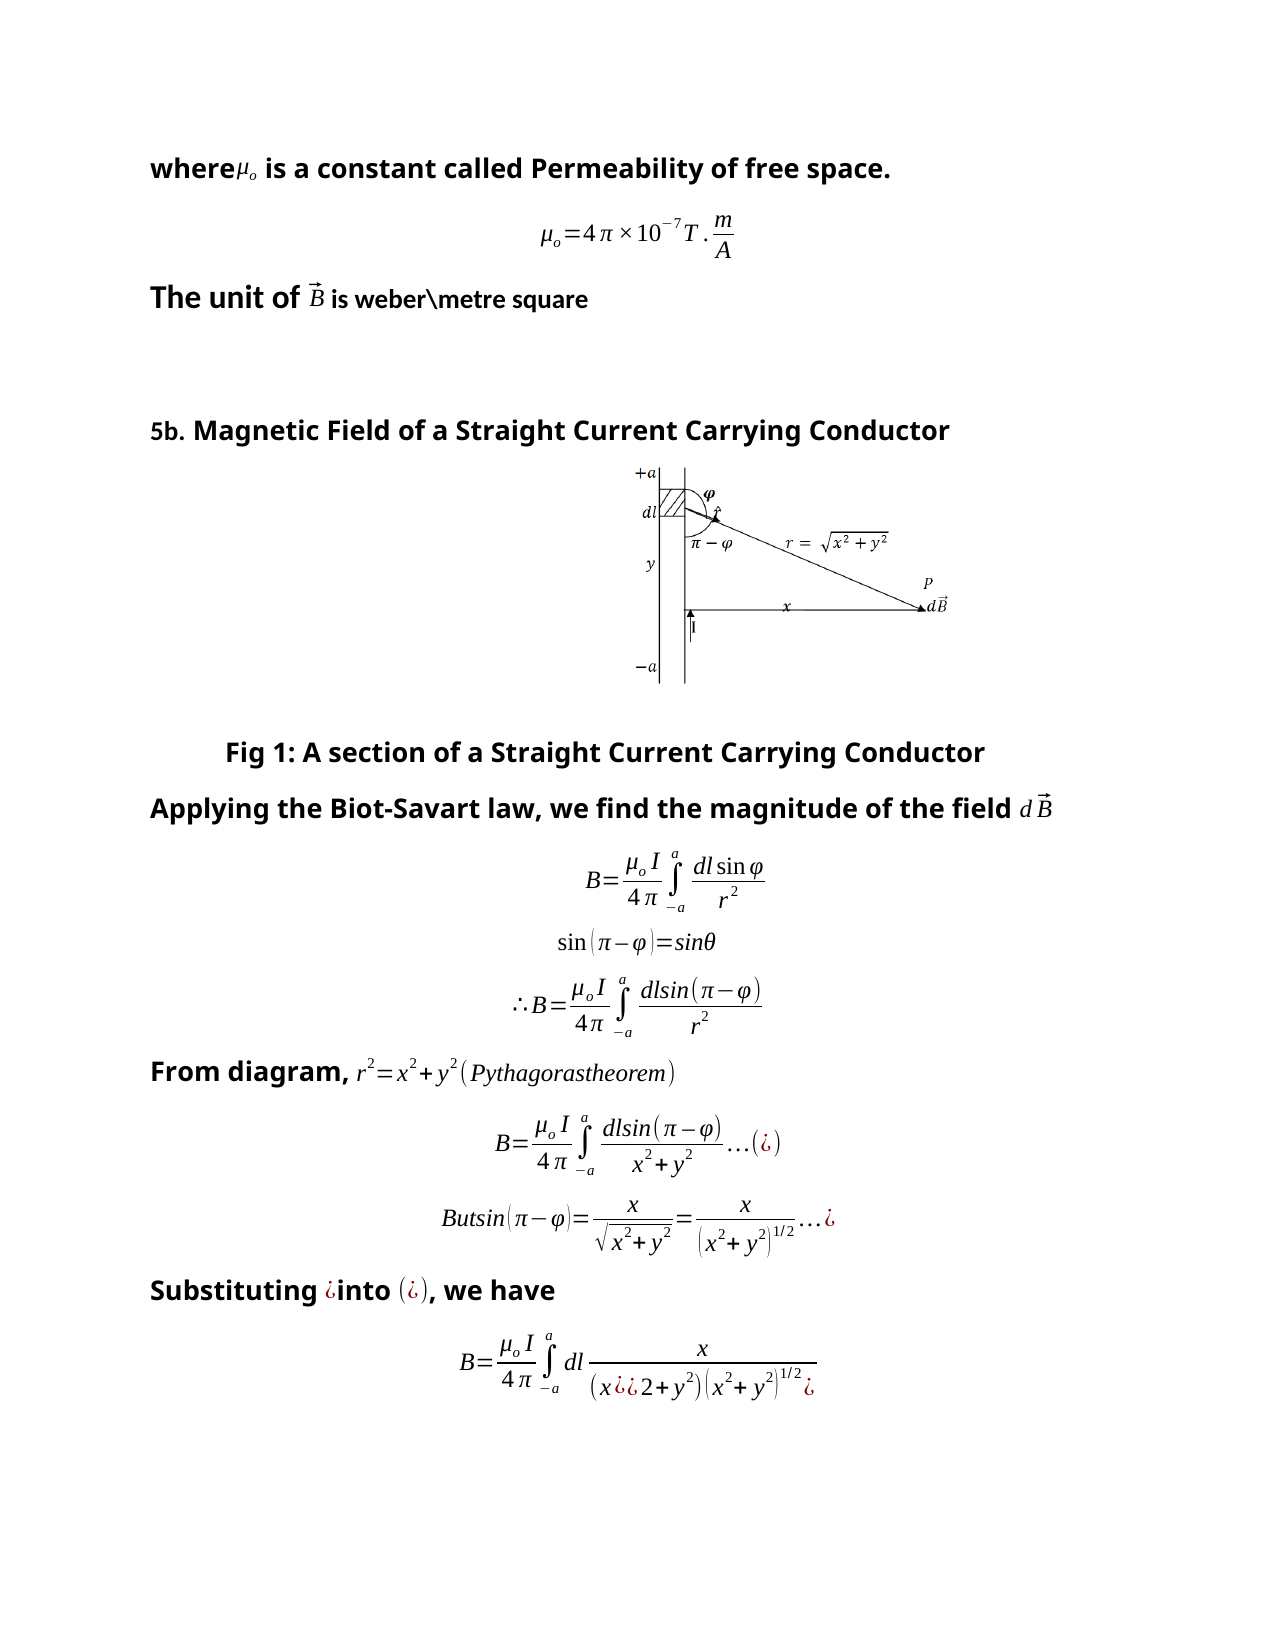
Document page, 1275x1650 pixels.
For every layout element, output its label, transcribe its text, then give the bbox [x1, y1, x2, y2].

list Fig 1: A section of a Straight Current Carrying Conductor [225, 734, 1125, 771]
text Substituting into , we have [150, 1271, 1125, 1308]
text From diagram, [150, 1053, 1125, 1089]
text The unit of is weber\metre square [150, 276, 1125, 317]
text Applying the Biot-Savart law, we find the magnitude of the field [150, 789, 1125, 826]
text where is a constant called Permeability of free space. [150, 150, 1125, 187]
picture [615, 466, 962, 686]
text 5b. Magnetic Field of a Straight Current Carrying Conductor [150, 411, 1125, 448]
